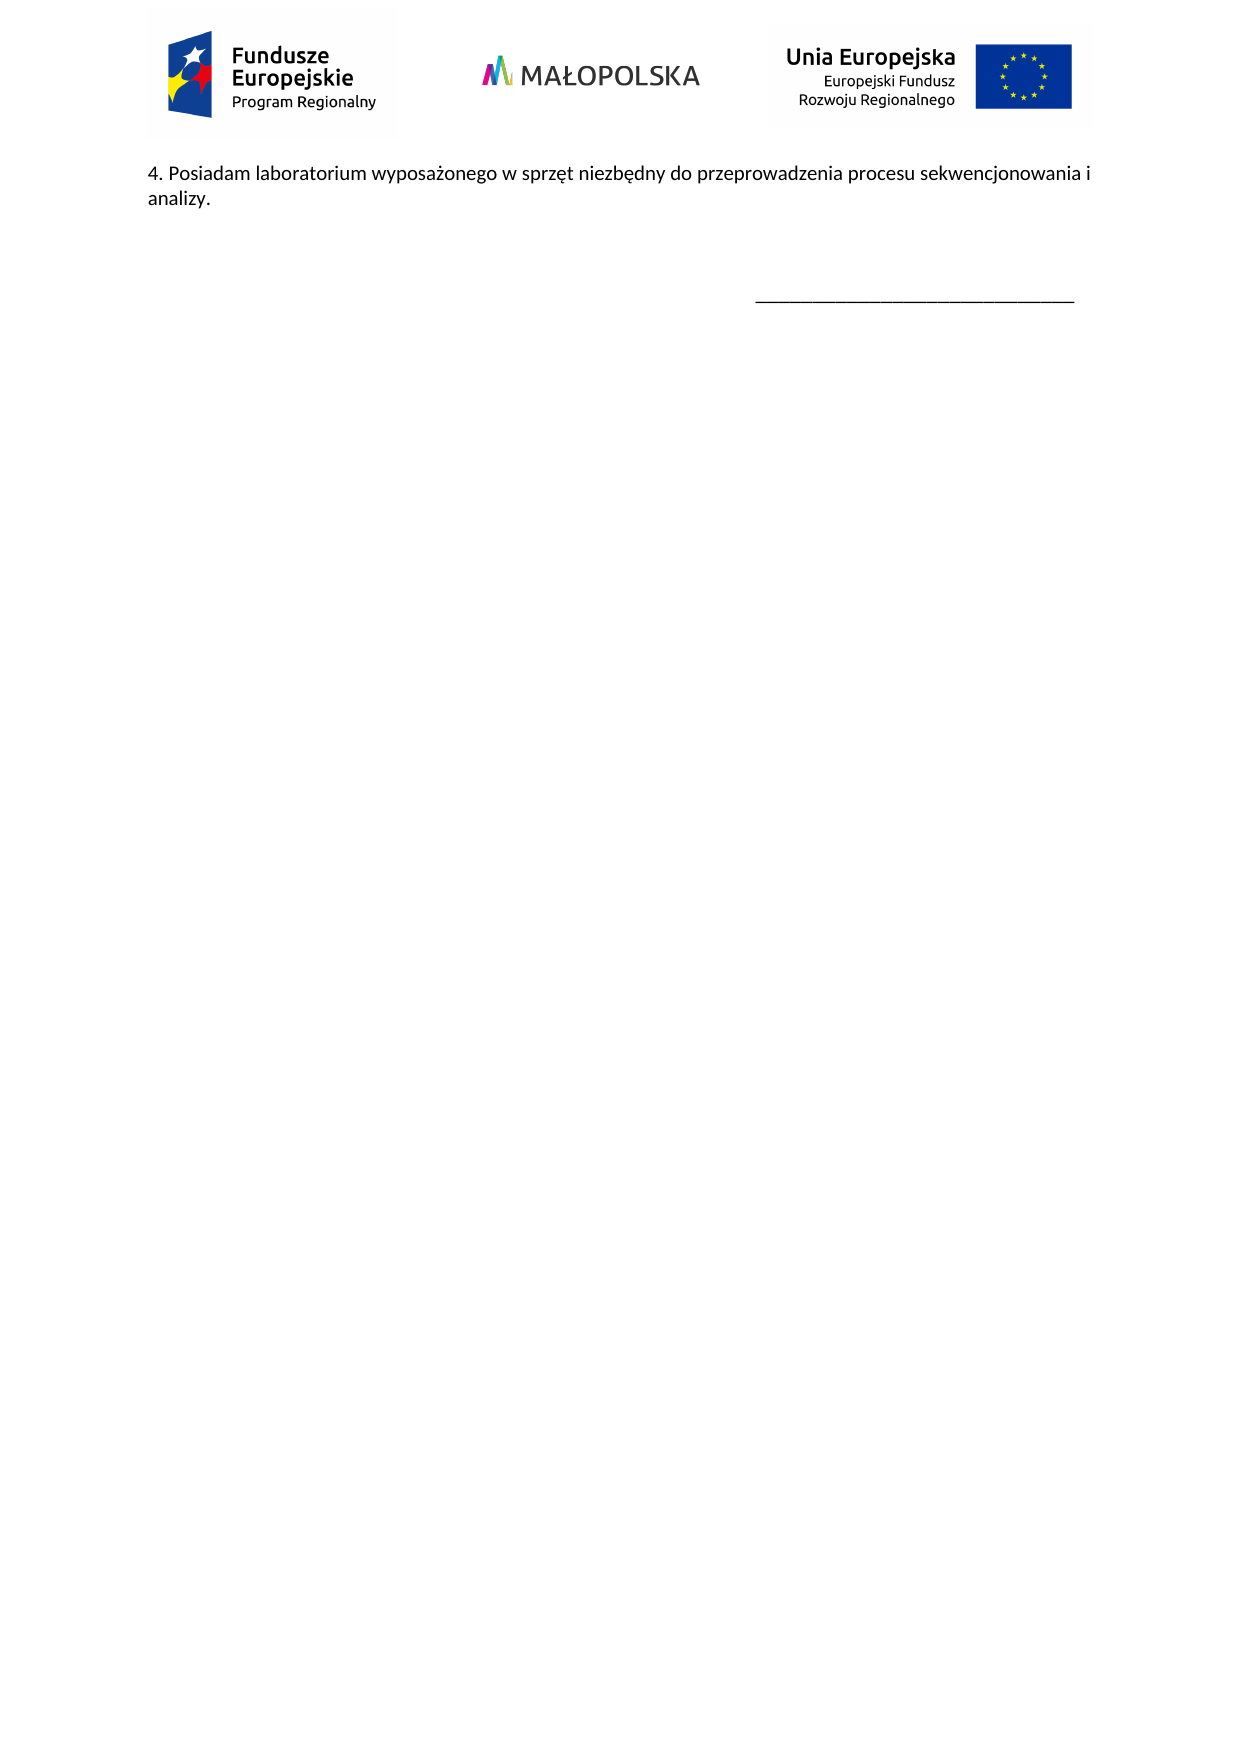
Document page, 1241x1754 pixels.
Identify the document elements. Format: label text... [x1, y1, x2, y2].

text 4. Posiadam laboratorium wyposażonego w sprzęt niezbędny do przeprowadzenia procesu sekwencjonowania i analizy. [148, 160, 1093, 211]
picture [464, 41, 718, 100]
picture [766, 23, 1093, 130]
text ____________________________ [738, 278, 1093, 306]
picture [147, 9, 397, 139]
